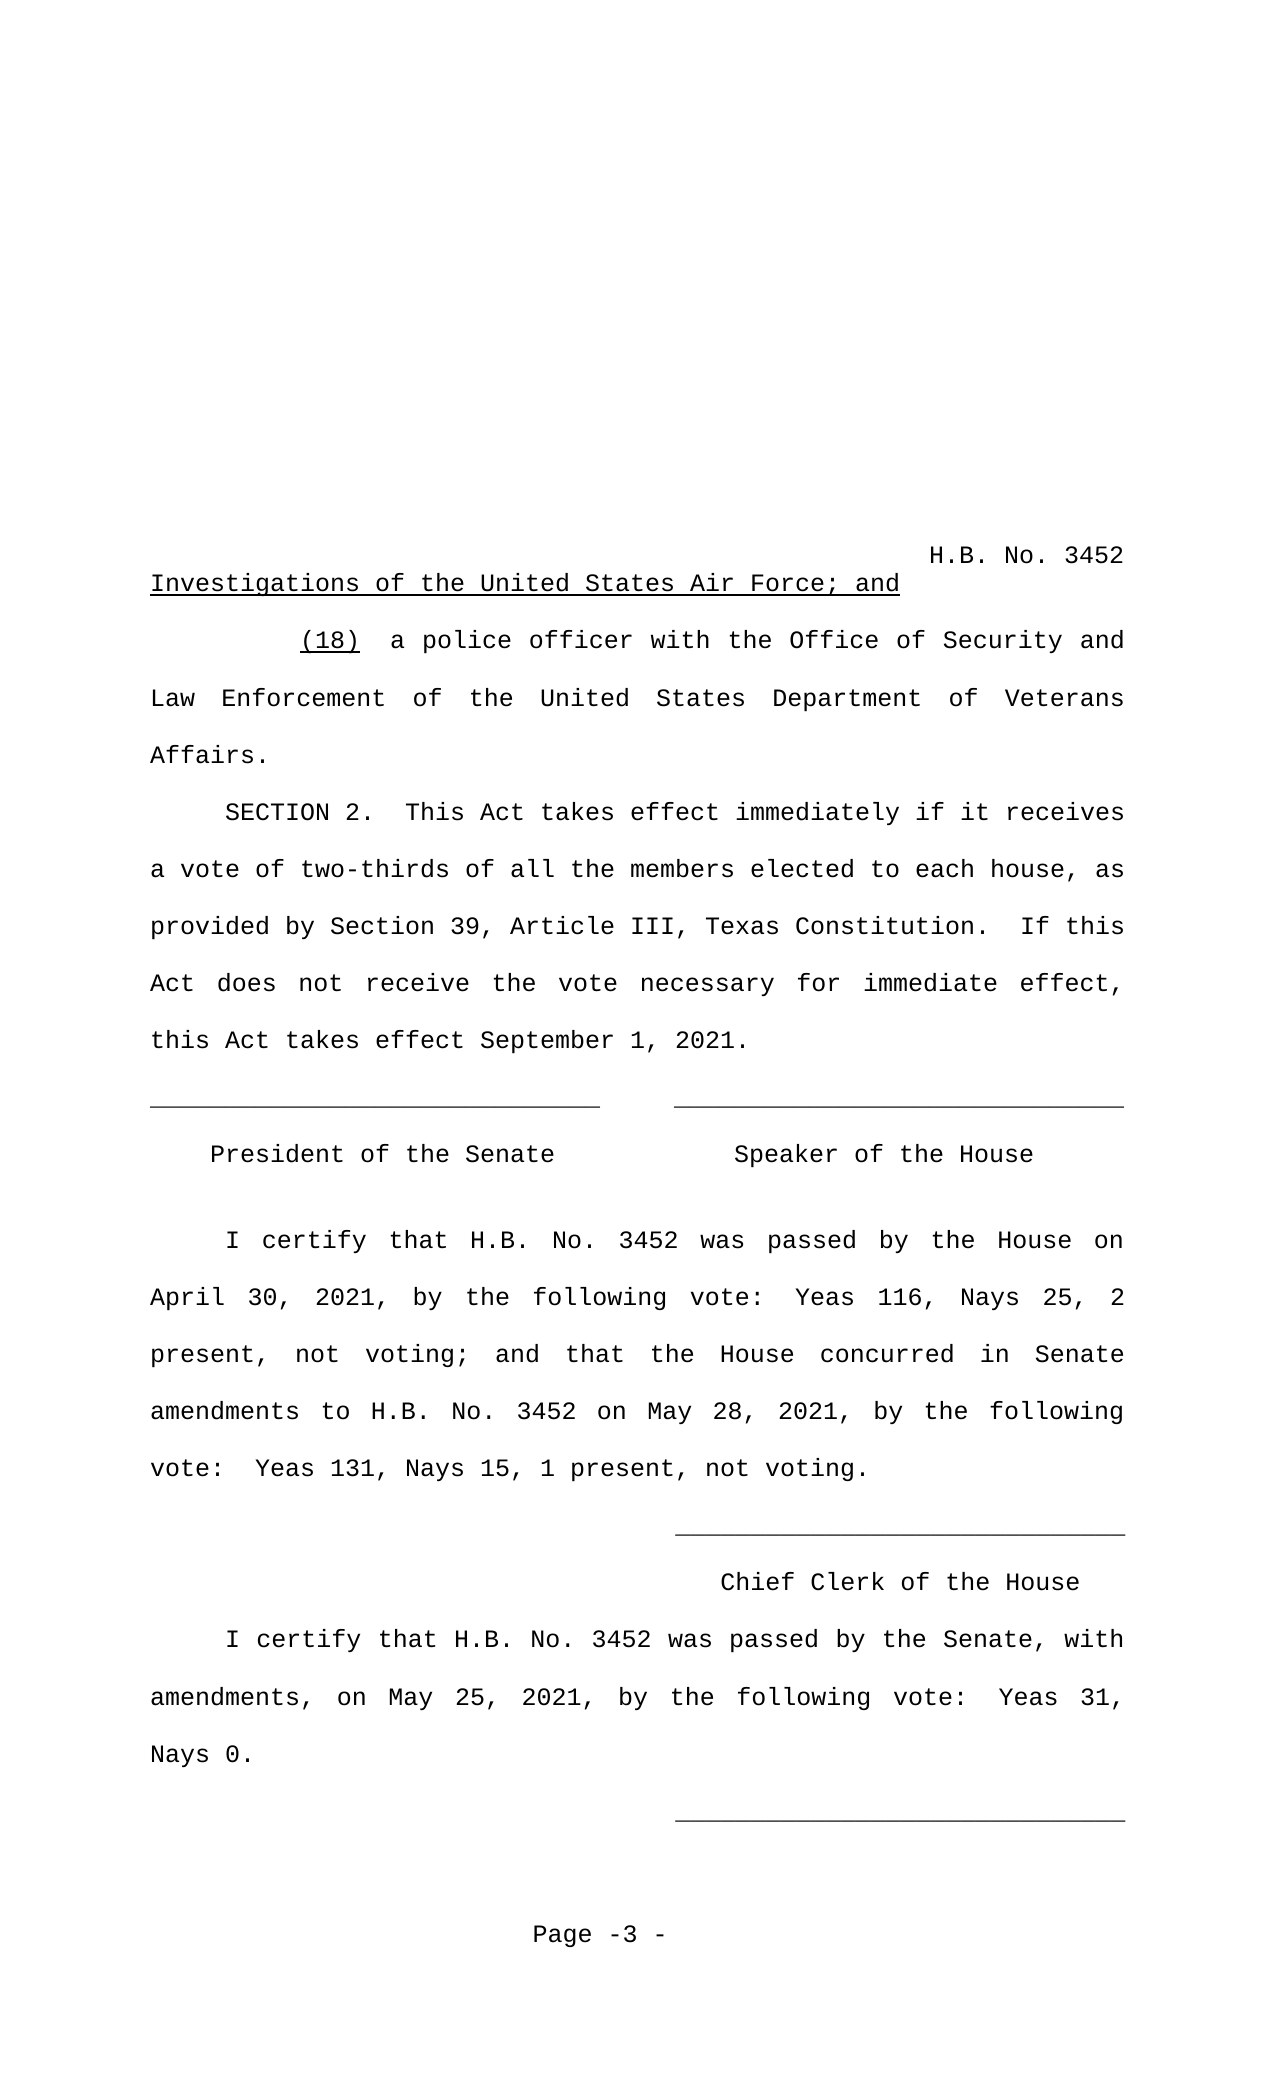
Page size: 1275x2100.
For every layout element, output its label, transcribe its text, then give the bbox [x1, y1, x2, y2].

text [150, 571, 1125, 599]
text President of the Senate Speaker of the House [150, 1142, 1125, 1170]
text ______________________________ [150, 1513, 1125, 1541]
text SECTION 2. This Act takes effect immediately if it receives a vote of two-thirds of all the members elected to each house, as provided by Section 39, Article III, Texas Constitution. If this Act does not receive the vote necessary for immediate effect, this Act takes effect September 1, 2021. [150, 799, 1125, 1056]
text I certify that H.B. No. 3452 was passed by the Senate, with amendments, on May 25, 2021, by the following vote: Yeas 31, Nays 0. [150, 1627, 1125, 1769]
text Chief Clerk of the House [150, 1570, 1125, 1598]
text I certify that H.B. No. 3452 was passed by the House on April 30, 2021, by the following vote: Yeas 116, Nays 25, 2 present, not voting; and that the House concurred in Senate amendments to H.B. No. 3452 on May 28, 2021, by the following vote: Yeas 131, Nays 15, 1 present, not voting. [150, 1227, 1125, 1484]
text ______________________________ ______________________________ [150, 1084, 1125, 1113]
text ______________________________ [150, 1798, 1125, 1827]
text (18) a police officer with the Office of Security and Law Enforcement of the United States Department of Veterans Affairs. [150, 628, 1125, 771]
